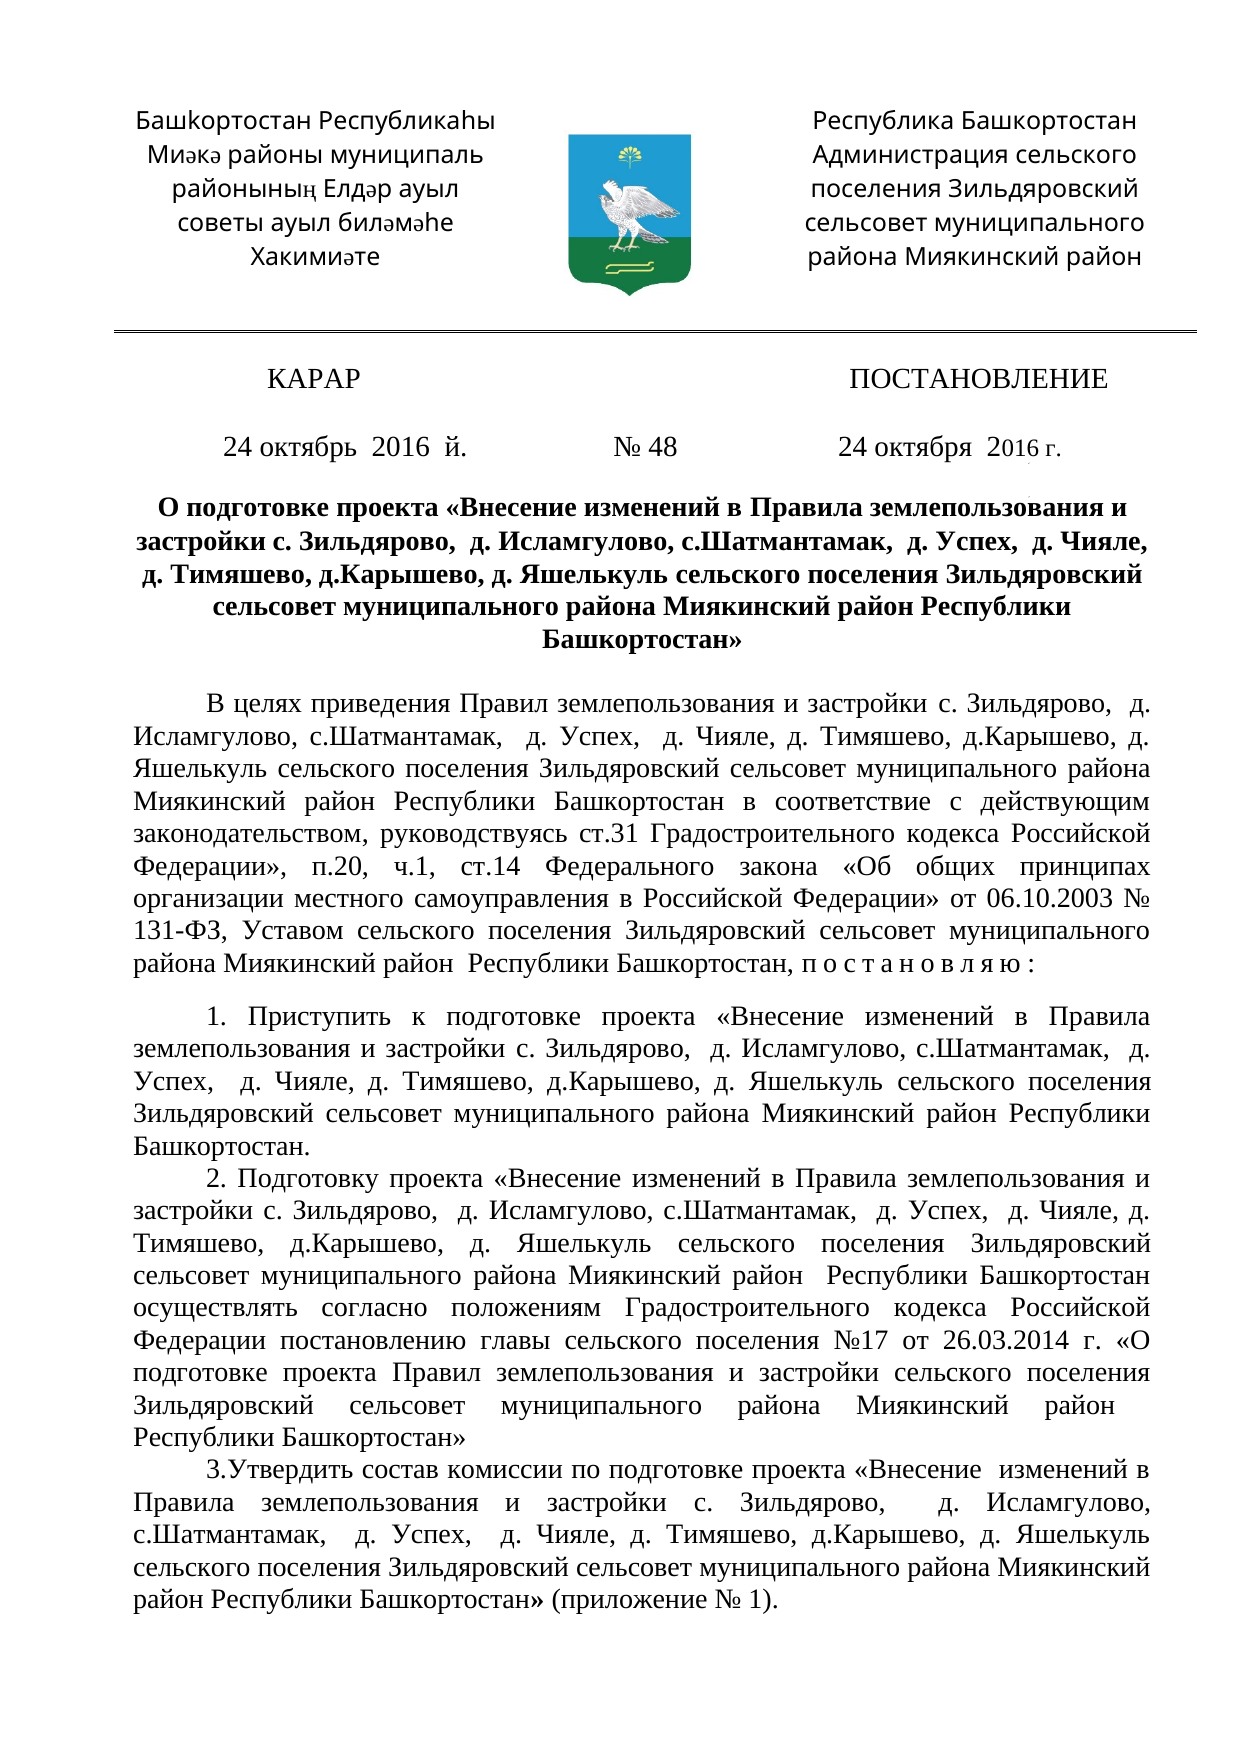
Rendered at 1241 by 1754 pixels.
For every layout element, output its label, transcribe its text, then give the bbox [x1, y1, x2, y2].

text 2. Подготовку проекта «Внесение изменений в Правила землепользования и застройки с. Зильдярово, д. Исламгулово, с.Шатмантамак, д. Успех, д. Чияле, д. Тимяшево, д.Карышево, д. Яшелькуль сельского поселения Зильдяровский сельсовет муниципального района Миякинский район Республики Башкортостан осуществлять согласно положениям Градостроительного кодекса Российской Федерации постановлению главы сельского поселения №17 от 26.03.2014 г. «О подготовке проекта Правил землепользования и застройки сельского поселения Зильдяровский сельсовет муниципального района Миякинский район Республики Башкортостан» [133, 1161, 1152, 1452]
text 24 октябрь 2016 й. № 48 24 октября 2016 г. [133, 429, 1152, 462]
text О подготовке проекта «Внесение изменений в Правила землепользования и застройки с. Зильдярово, д. Исламгулово, с.Шатмантамак, д. Успех, д. Чияле, д. Тимяшево, д.Карышево, д. Яшелькуль сельского поселения Зильдяровский сельсовет муниципального района Миякинский район Республики Башкортостан» [133, 490, 1152, 654]
text КАРАР ПОСТАНОВЛЕНИЕ [133, 362, 1152, 395]
picture [564, 130, 695, 300]
text В целях приведения Правил землепользования и застройки с. Зильдярово, д. Исламгулово, с.Шатмантамак, д. Успех, д. Чияле, д. Тимяшево, д.Карышево, д. Яшелькуль сельского поселения Зильдяровский сельсовет муниципального района Миякинский район Республики Башкортостан в соответствие с действующим законодательством, руководствуясь ст.31 Градостроительного кодекса Российской Федерации», п.20, ч.1, ст.14 Федерального закона «Об общих принципах организации местного самоуправления в Российской Федерации» от 06.10.2003 № 131-ФЗ, Уставом сельского поселения Зильдяровский сельсовет муниципального района Миякинский район Республики Башкортостан, постановляю: [133, 687, 1152, 978]
table_header Башkортостан Республикаhы Миәкә районы муниципаль районының Елдәр ауыл советы ауыл биләмәhе Хакимиәте [114, 103, 516, 330]
text 1. Приступить к подготовке проекта «Внесение изменений в Правила землепользования и застройки с. Зильдярово, д. Исламгулово, с.Шатмантамак, д. Успех, д. Чияле, д. Тимяшево, д.Карышево, д. Яшелькуль сельского поселения Зильдяровский сельсовет муниципального района Миякинский район Республики Башкортостан. [133, 999, 1152, 1161]
table_header [516, 103, 752, 330]
table_header Республика Башкортостан Администрация сельского поселения Зильдяровский сельсовет муниципального района Миякинский район [752, 103, 1197, 330]
text 3.Утвердить состав комиссии по подготовке проекта «Внесение изменений в Правила землепользования и застройки с. Зильдярово, д. Исламгулово, с.Шатмантамак, д. Успех, д. Чияле, д. Тимяшево, д.Карышево, д. Яшелькуль сельского поселения Зильдяровский сельсовет муниципального района Миякинский район Республики Башкортостан» (приложение № 1). [133, 1452, 1152, 1614]
